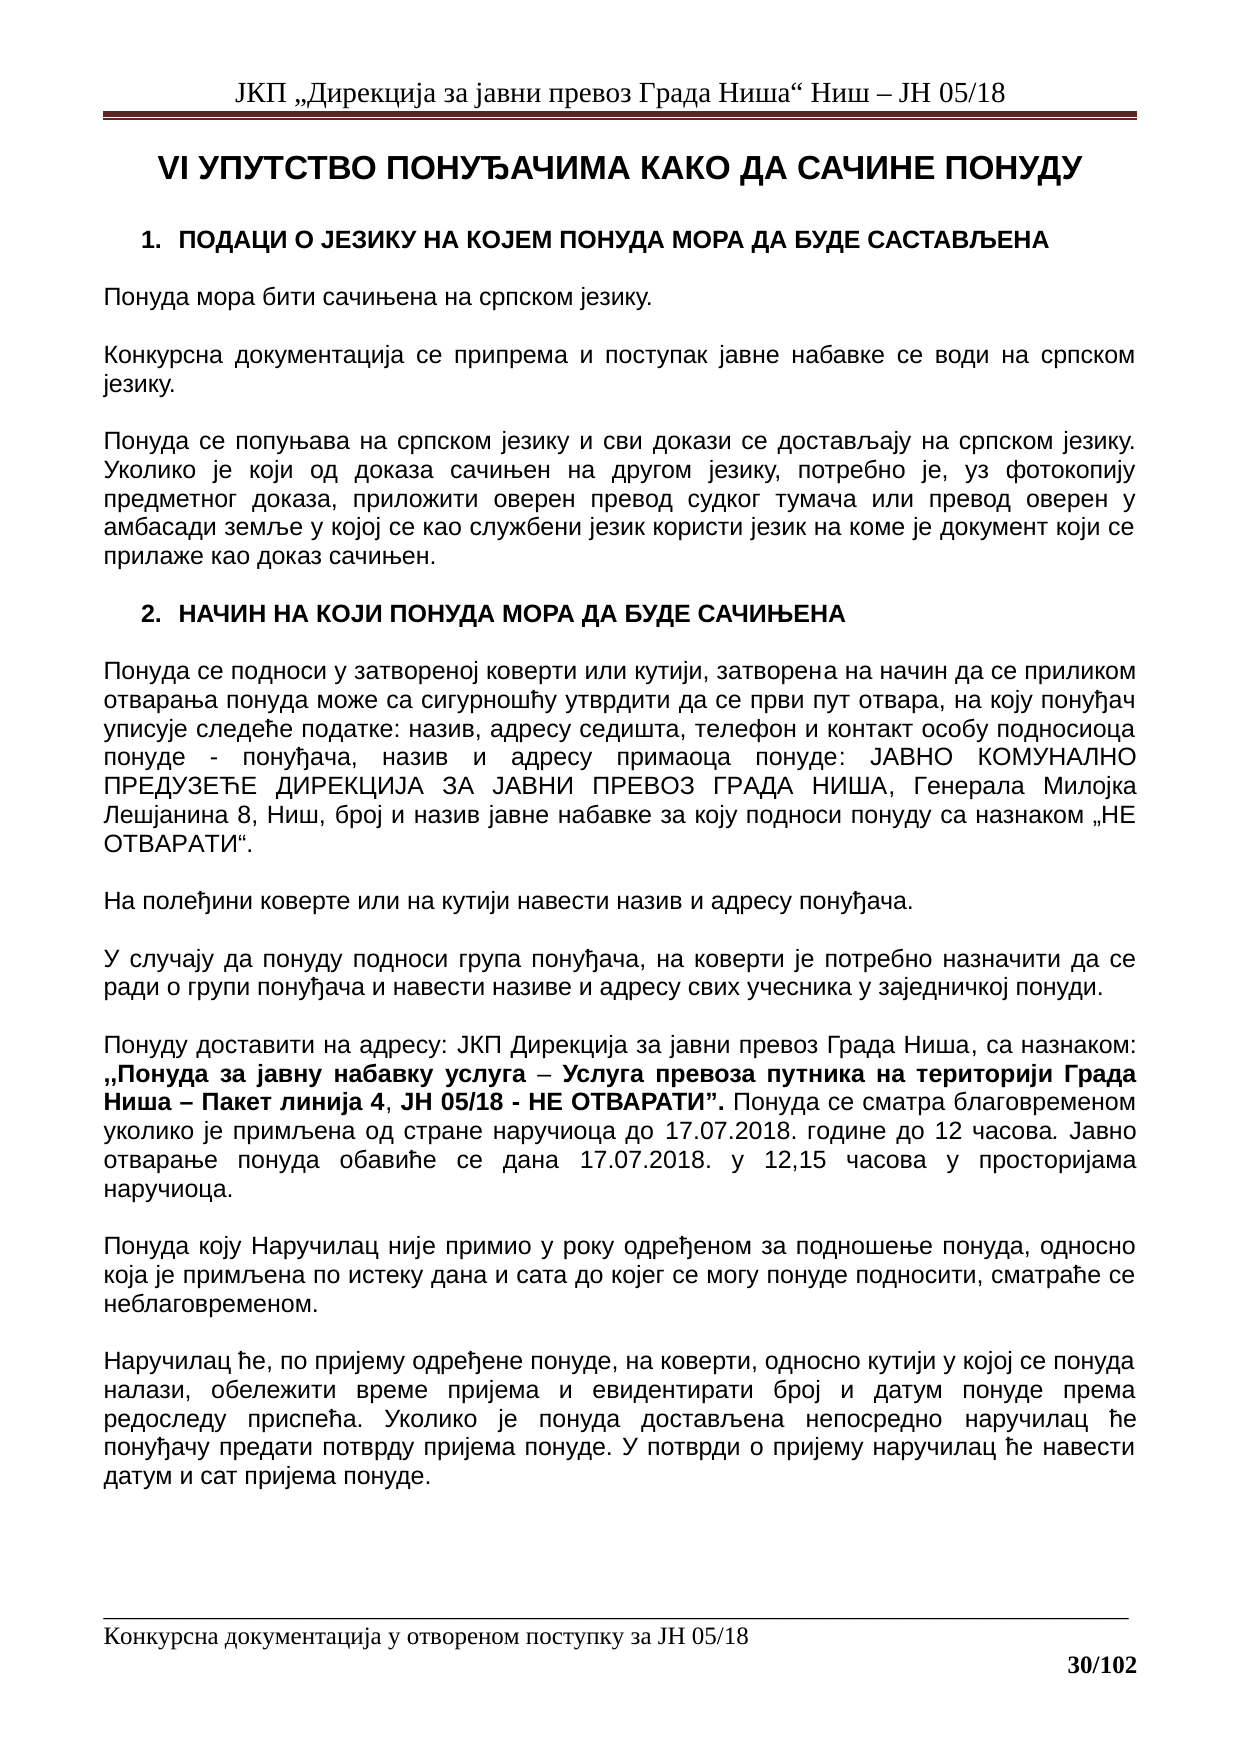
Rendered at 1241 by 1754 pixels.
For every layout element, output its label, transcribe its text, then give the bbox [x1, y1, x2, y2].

text Понуда коју Наручилац није примио у року одређеном за подношење понуда, односно која је примљена по истеку дана и сата до којег се могу понуде подносити, сматраће се неблаговременом. [103, 1231, 1137, 1317]
text Наручилац ће, по пријему одређене понуде, на коверти, односно кутији у којој се понуда налази, обележити време пријема и евидентирати број и датум понуде према редоследу приспећа. Уколико је понуда достављена непосредно наручилац ће понуђачу предати потврду пријема понуде. У потврди о пријему наручилац ће навести датум и сат пријема понуде. [103, 1346, 1137, 1490]
text Конкурсна документација се припрема и поступак јавне набавке се води на српском језику. [103, 340, 1137, 397]
text Понуда мора бити сачињена на српском језику. [103, 282, 1137, 311]
text Понуду доставити на адресу: ЈКП Дирекција за јавни превоз Града Ниша, са назнаком: ,,Понуда за јавну набавку услуга – Услуга превоза путника на територији Града Ниша – Пакет линија 4, ЈН 05/18 - НЕ ОТВАРАТИ”. Понуда се сматра благовременом уколико је примљена од стране наручиоца до 17.07.2018. године до 12 часова. Јавно отварање понуда обавиће се дана 17.07.2018. у 12,15 часова у просторијама наручиоца. [103, 1030, 1137, 1202]
text VI УПУТСТВО ПОНУЂАЧИМА КАКО ДА САЧИНЕ ПОНУДУ [103, 148, 1137, 186]
text У случају да понуду подноси група понуђача, на коверти је потребно назначити да се ради о групи понуђача и навести називе и адресу свих учесника у заједничкој понуди. [103, 944, 1137, 1001]
text Понуда се подноси у затвореној коверти или кутији, затворена на начин да се приликом отварања понуда може са сигурношћу утврдити да се први пут отвара, на коју понуђач уписује следеће податке: назив, адресу седишта, телефон и контакт особу подносиоца понуде - понуђача, назив и адресу примаоца понуде: ЈАВНО КОМУНАЛНО ПРЕДУЗЕЋЕ ДИРЕКЦИЈА ЗА ЈАВНИ ПРЕВОЗ ГРАДА НИША, Генерала Милојка Лешјанина 8, Ниш, број и назив јавне набавке за коју подноси понуду са назнаком „НЕ ОТВАРАТИ“. [103, 656, 1137, 857]
list НАЧИН НА КОЈИ ПОНУДА МОРА ДА БУДЕ САЧИЊЕНА [141, 599, 1137, 627]
text На полеђини коверте или на кутији навести назив и адресу понуђача. [103, 886, 1137, 915]
list ПОДАЦИ О ЈЕЗИКУ НА КОЈЕМ ПОНУДА МОРА ДА БУДЕ САСТАВЉЕНА [141, 225, 1137, 254]
text Понуда се попуњава на српском језику и сви докази се достављају на српском језику. Уколико је који од доказа сачињен на другом језику, потребно је, уз фотокопију предметног доказа, приложити оверен превод судког тумача или превод оверен у амбасади земље у којој се као службени језик користи језик на коме је документ који се прилаже као доказ сачињен. [103, 426, 1137, 570]
